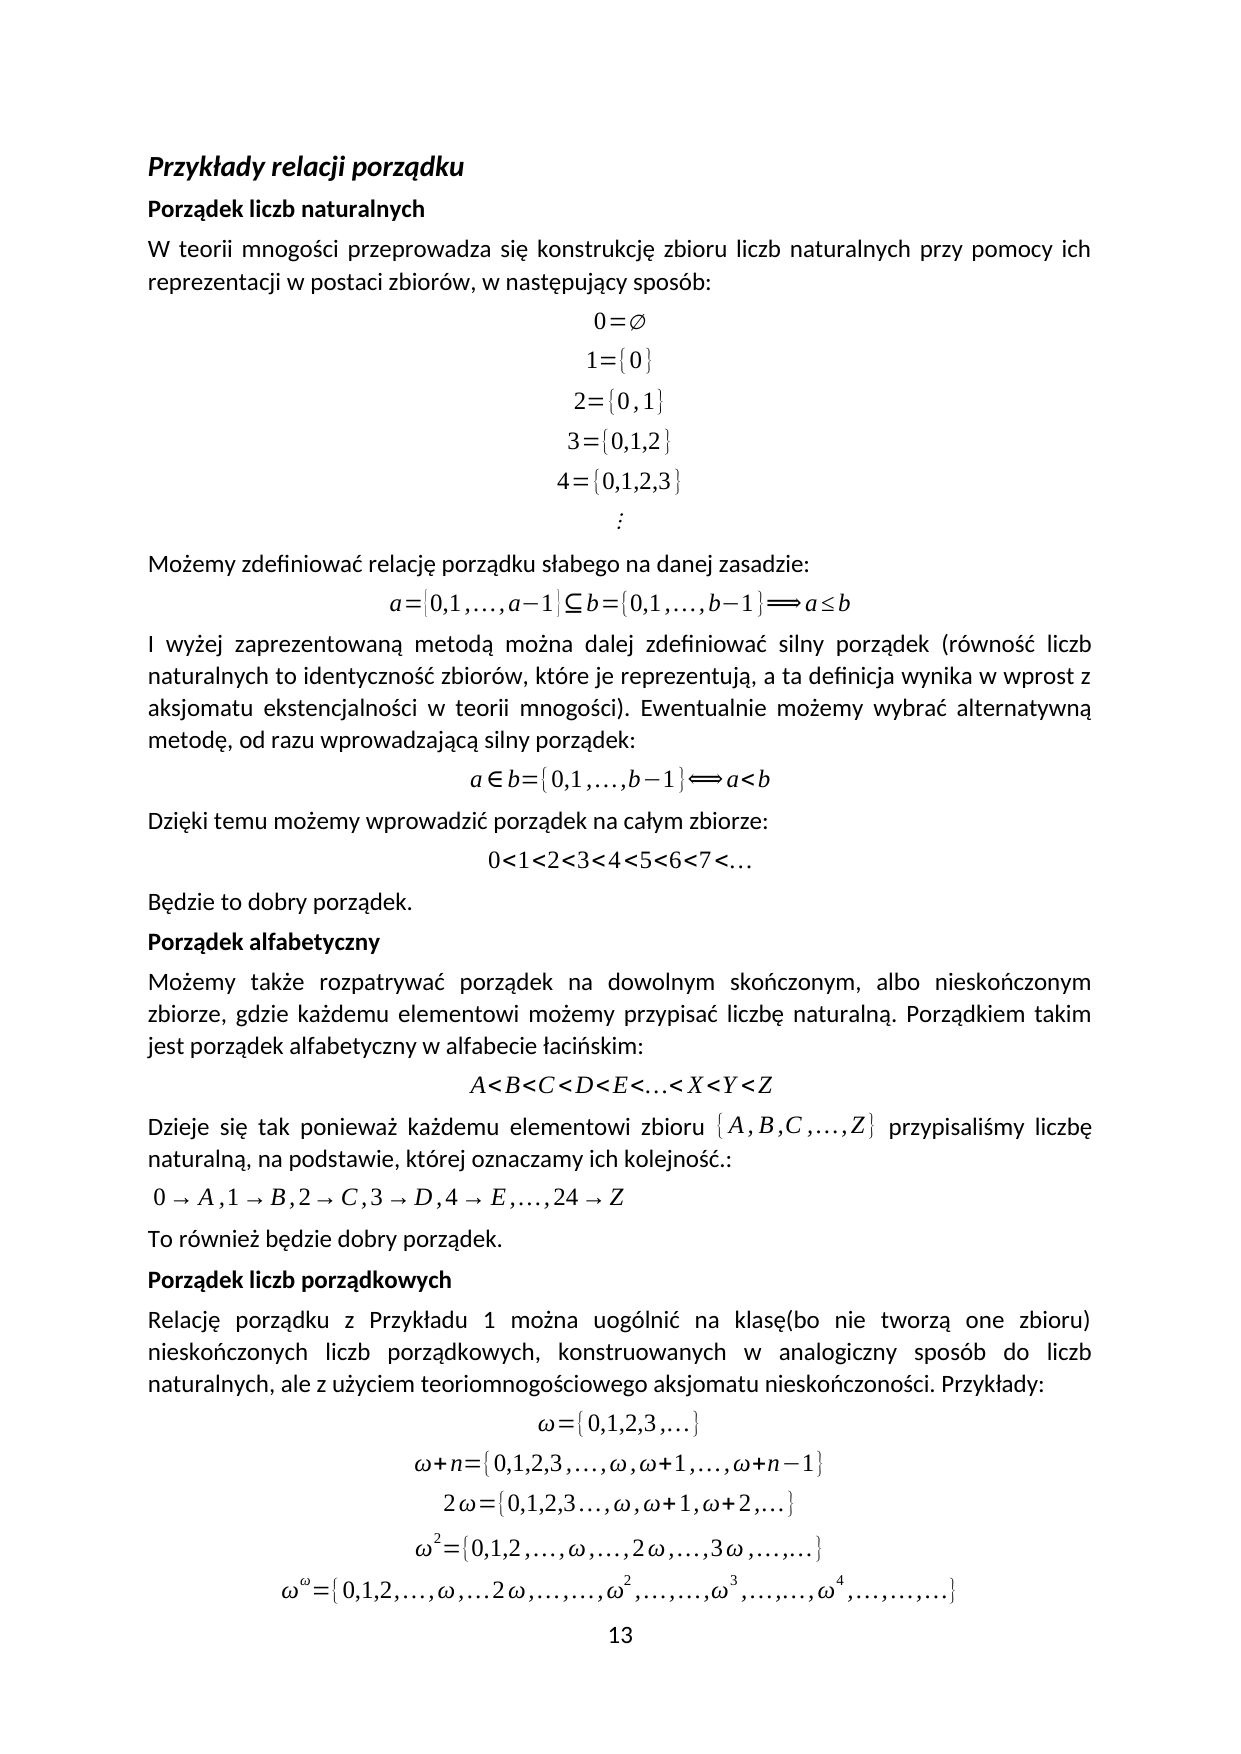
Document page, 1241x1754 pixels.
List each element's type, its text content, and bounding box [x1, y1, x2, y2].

text Będzie to dobry porządek. [148, 886, 1093, 916]
text To również będzie dobry porządek. [148, 1223, 1093, 1254]
text Porządek alfabetyczny [148, 926, 1093, 957]
text I wyżej zaprezentowaną metodą można dalej zdefiniować silny porządek (równość liczb naturalnych to identyczność zbiorów, które je reprezentują, a ta definicja wynika w wprost z aksjomatu ekstencjalności w teorii mnogości). Ewentualnie możemy wybrać alternatywną metodę, od razu wprowadzającą silny porządek: [148, 628, 1093, 755]
text Przykłady relacji porządku [148, 148, 1093, 183]
text Porządek liczb porządkowych [148, 1264, 1093, 1294]
text Porządek liczb naturalnych [148, 193, 1093, 224]
text Możemy zdefiniować relację porządku słabego na danej zasadzie: [148, 548, 1093, 578]
text Relację porządku z Przykładu 1 można uogólnić na klasę(bo nie tworzą one zbioru) nieskończonych liczb porządkowych, konstruowanych w analogiczny sposób do liczb naturalnych, ale z użyciem teoriomnogościowego aksjomatu nieskończoności. Przykłady: [148, 1304, 1093, 1399]
text Możemy także rozpatrywać porządek na dowolnym skończonym, albo nieskończonym zbiorze, gdzie każdemu elementowi możemy przypisać liczbę naturalną. Porządkiem takim jest porządek alfabetyczny w alfabecie łacińskim: [148, 966, 1093, 1061]
text Dzieje się tak ponieważ każdemu elementowi zbioru przypisaliśmy liczbę naturalną, na podstawie, której oznaczamy ich kolejność.: [148, 1111, 1093, 1173]
text W teorii mnogości przeprowadza się konstrukcję zbioru liczb naturalnych przy pomocy ich reprezentacji w postaci zbiorów, w następujący sposób: [148, 234, 1093, 296]
text Dzięki temu możemy wprowadzić porządek na całym zbiorze: [148, 805, 1093, 836]
